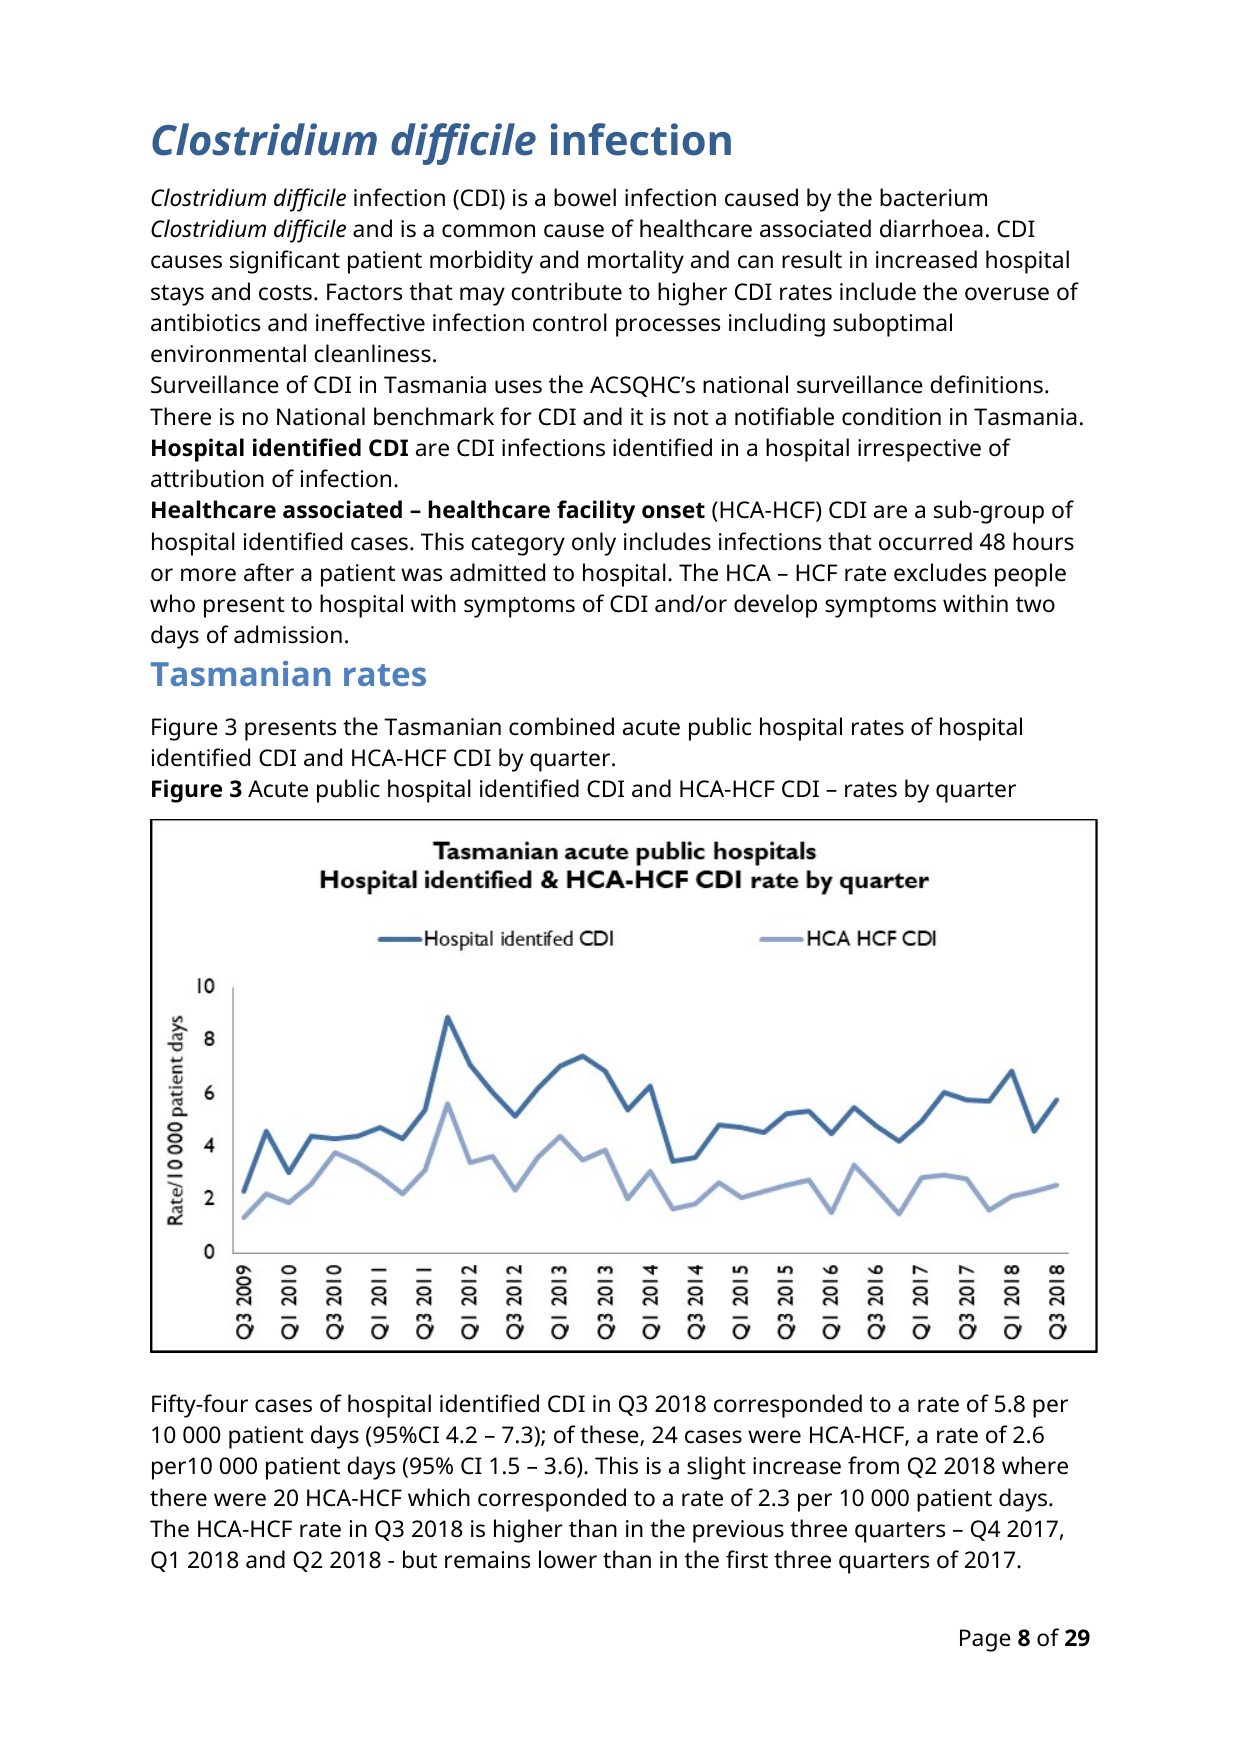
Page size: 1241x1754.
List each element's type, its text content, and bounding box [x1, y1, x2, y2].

picture [150, 819, 1098, 1353]
text Hospital identified CDI are CDI infections identified in a hospital irrespective of attribution of infection. [150, 432, 1090, 494]
text Figure 3 Acute public hospital identified CDI and HCA-HCF CDI – rates by quarter [150, 773, 1090, 804]
text Surveillance of CDI in Tasmania uses the ACSQHC’s national surveillance definitions. There is no National benchmark for CDI and it is not a notifiable condition in Tasmania. [150, 369, 1090, 432]
subtitle Tasmanian rates [150, 651, 1090, 696]
text Fifty-four cases of hospital identified CDI in Q3 2018 corresponded to a rate of 5.8 per 10 000 patient days (95%CI 4.2 – 7.3); of these, 24 cases were HCA-HCF, a rate of 2.6 per10 000 patient days (95% CI 1.5 – 3.6). This is a slight increase from Q2 2018 where there were 20 HCA-HCF which corresponded to a rate of 2.3 per 10 000 patient days. The HCA-HCF rate in Q3 2018 is higher than in the previous three quarters – Q4 2017, Q1 2018 and Q2 2018 - but remains lower than in the first three quarters of 2017. [150, 1388, 1090, 1575]
text Healthcare associated – healthcare facility onset (HCA-HCF) CDI are a sub-group of hospital identified cases. This category only includes infections that occurred 48 hours or more after a patient was admitted to hospital. The HCA – HCF rate excludes people who present to hospital with symptoms of CDI and/or develop symptoms within two days of admission. [150, 494, 1090, 651]
text Clostridium difficile infection (CDI) is a bowel infection caused by the bacterium Clostridium difficile and is a common cause of healthcare associated diarrhoea. CDI causes significant patient morbidity and mortality and can result in increased hospital stays and costs. Factors that may contribute to higher CDI rates include the overuse of antibiotics and ineffective infection control processes including suboptimal environmental cleanliness. [150, 182, 1090, 369]
subtitle Clostridium difficile infection [150, 111, 1090, 167]
text Figure 3 presents the Tasmanian combined acute public hospital rates of hospital identified CDI and HCA-HCF CDI by quarter. [150, 711, 1090, 773]
